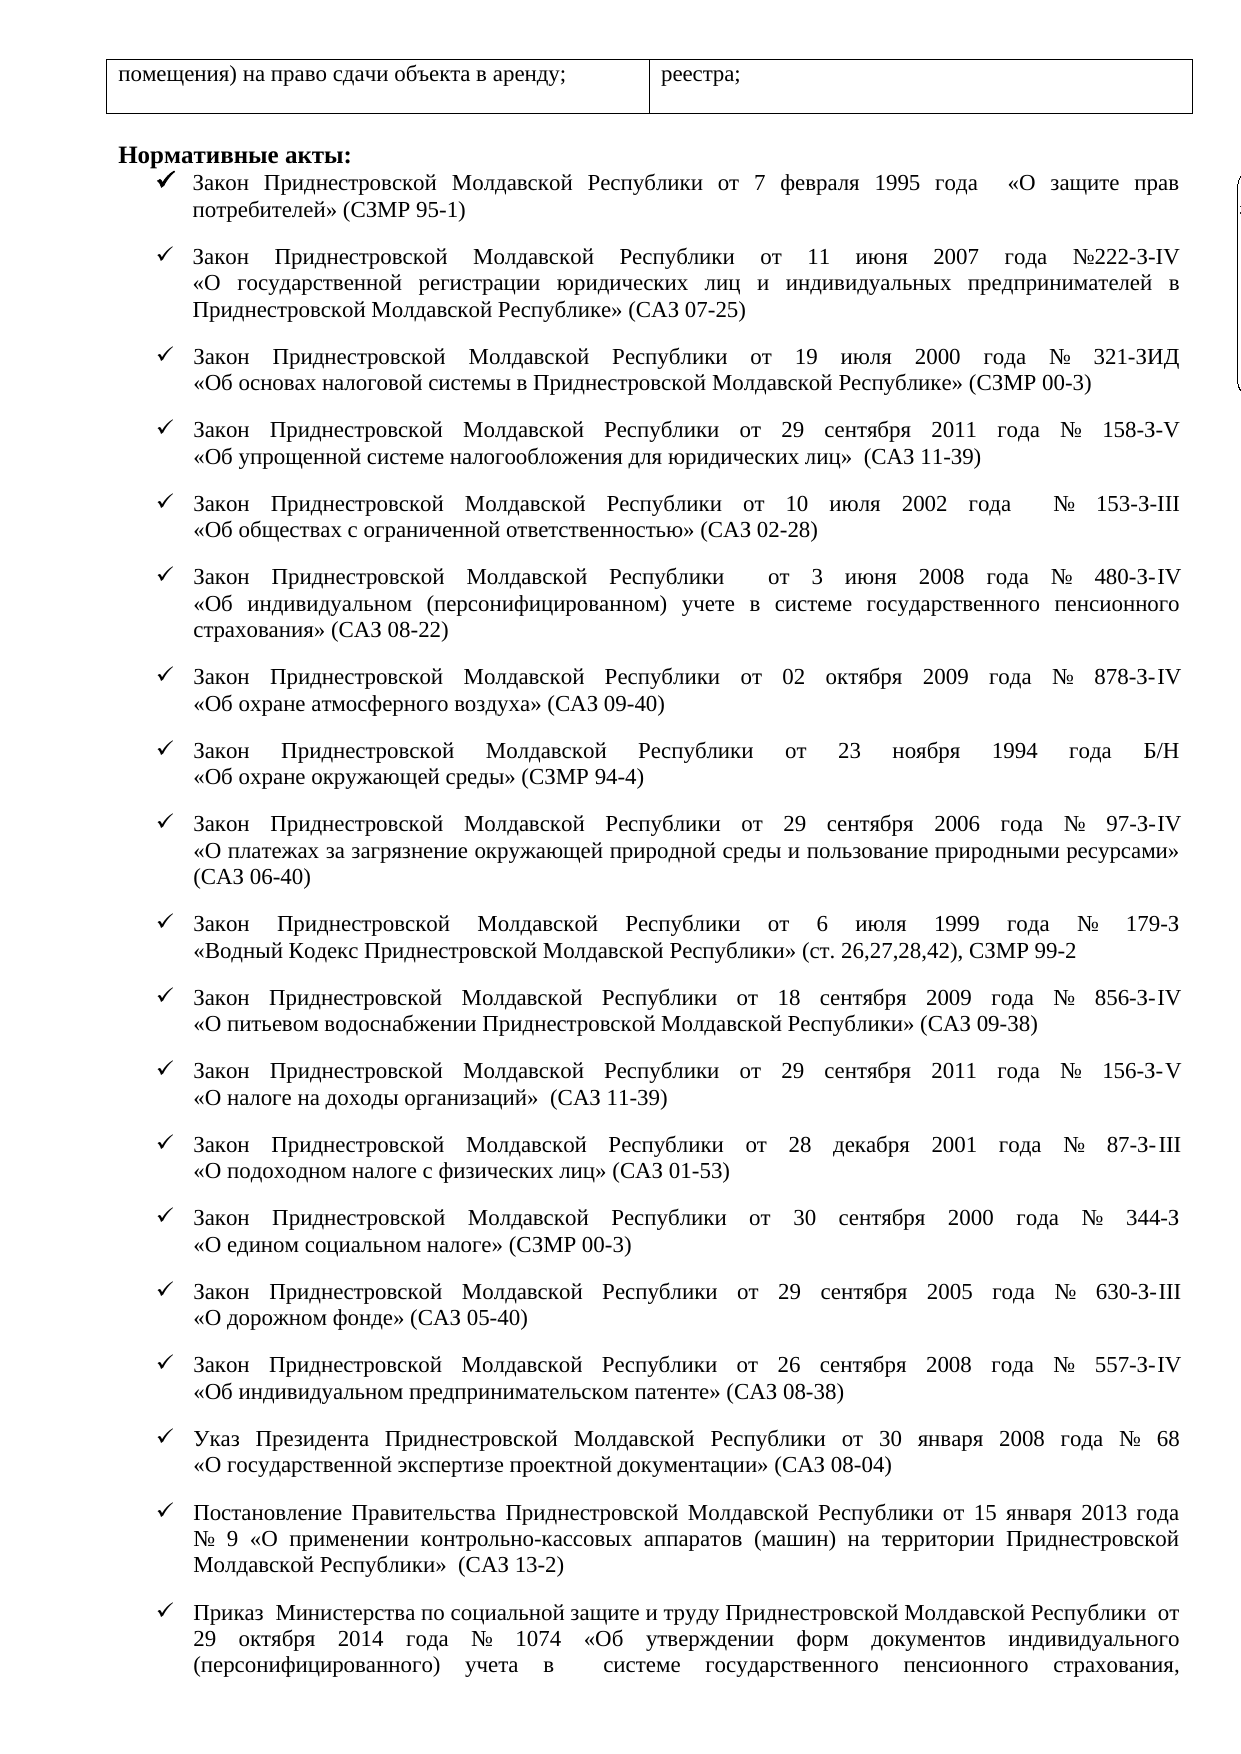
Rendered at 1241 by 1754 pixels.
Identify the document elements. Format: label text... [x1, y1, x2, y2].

list Закон Приднестровской Молдавской Республики от 6 июля 1999 года № 179-З «Водный Кодекс Приднестровской Молдавской Республики» (ст. 26,27,28,42), СЗМР 99-2 [156, 910, 1181, 963]
list Закон Приднестровской Молдавской Республики от 30 сентября 2000 года № 344-З «О едином социальном налоге» (СЗМР 00-3) [156, 1204, 1181, 1257]
list Закон Приднестровской Молдавской Республики от 29 сентября 2011 года № 158-З-V «Об упрощенной системе налогообложения для юридических лиц» (САЗ 11-39) [156, 416, 1181, 469]
list Закон Приднестровской Молдавской Республики от 10 июля 2002 года № 153-З-III «Об обществах с ограниченной ответственностью» (САЗ 02-28) [156, 490, 1181, 543]
text Нормативные акты: [118, 140, 1181, 169]
list Закон Приднестровской Молдавской Республики от 23 ноября 1994 года Б/Н «Об охране окружающей среды» (СЗМР 94-4) [156, 737, 1181, 789]
list Закон Приднестровской Молдавской Республики от 7 февраля 1995 года «О защите прав потребителей» (СЗМР 95-1) [155, 169, 1181, 222]
list Закон Приднестровской Молдавской Республики от 26 сентября 2008 года № 557-З-IV «Об индивидуальном предпринимательском патенте» (САЗ 08-38) [156, 1352, 1181, 1404]
list Указ Президента Приднестровской Молдавской Республики от 30 января 2008 года № 68 «О государственной экспертизе проектной документации» (САЗ 08-04) [156, 1425, 1181, 1478]
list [156, 1598, 1181, 1678]
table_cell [107, 60, 649, 113]
list Закон Приднестровской Молдавской Республики от 29 сентября 2005 года № 630-З-III «О дорожном фонде» (САЗ 05-40) [156, 1278, 1181, 1331]
list Закон Приднестровской Молдавской Республики от 18 сентября 2009 года № 856-З-IV «О питьевом водоснабжении Приднестровской Молдавской Республики» (САЗ 09-38) [156, 984, 1181, 1037]
list Закон Приднестровской Молдавской Республики от 29 сентября 2006 года № 97-З-IV «О платежах за загрязнение окружающей природной среды и пользование природными ресурсами» (САЗ 06-40) [156, 810, 1181, 889]
list Постановление Правительства Приднестровской Молдавской Республики от 15 января 2013 года № 9 «О применении контрольно-кассовых аппаратов (машин) на территории Приднестровской Молдавской Республики» (САЗ 13-2) [156, 1499, 1181, 1578]
list Закон Приднестровской Молдавской Республики от 02 октября 2009 года № 878-З-IV «Об охране атмосферного воздуха» (САЗ 09-40) [156, 663, 1181, 716]
list Закон Приднестровской Молдавской Республики от 3 июня 2008 года № 480-З-IV «Об индивидуальном (персонифицированном) учете в системе государственного пенсионного страхования» (САЗ 08-22) [156, 563, 1181, 642]
list Закон Приднестровской Молдавской Республики от 19 июля 2000 года № 321-ЗИД «Об основах налоговой системы в Приднестровской Молдавской Республике» (СЗМР 00-3) [156, 343, 1181, 396]
list Закон Приднестровской Молдавской Республики от 11 июня 2007 года №222-З-IV «О государственной регистрации юридических лиц и индивидуальных предпринимателей в Приднестровской Молдавской Республике» (САЗ 07-25) [155, 243, 1181, 322]
list Закон Приднестровской Молдавской Республики от 29 сентября 2011 года № 156-З-V «О налоге на доходы организаций» (САЗ 11-39) [156, 1057, 1181, 1110]
list Закон Приднестровской Молдавской Республики от 28 декабря 2001 года № 87-З-III «О подоходном налоге с физических лиц» (САЗ 01-53) [156, 1131, 1181, 1184]
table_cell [650, 60, 1192, 113]
